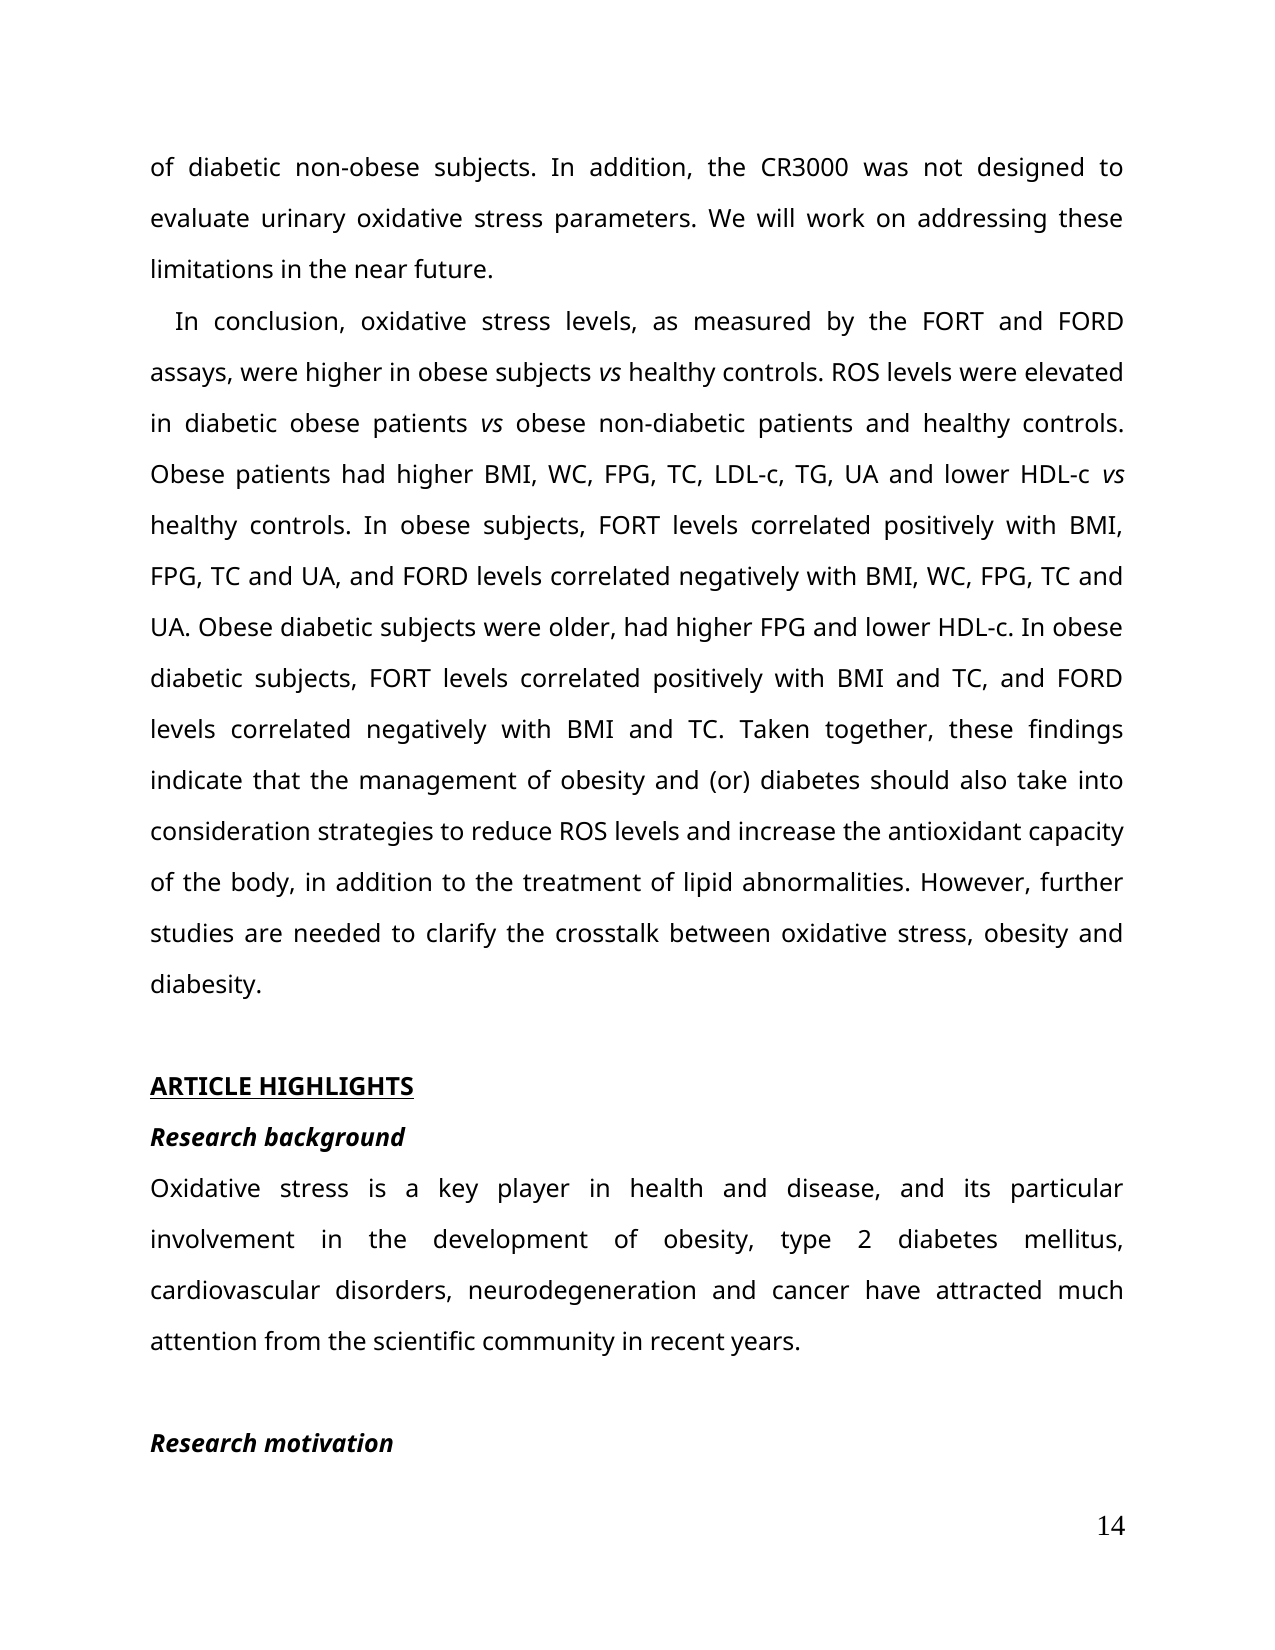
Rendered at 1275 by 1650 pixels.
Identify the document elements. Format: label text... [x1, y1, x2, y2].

text Oxidative stress is a key player in health and disease, and its particular involvement in the development of obesity, type 2 diabetes mellitus, cardiovascular disorders, neurodegeneration and cancer have attracted much attention from the scientific community in recent years. [150, 1171, 1125, 1358]
text Research background [150, 1120, 1125, 1154]
text In conclusion, oxidative stress levels, as measured by the FORT and FORD assays, were higher in obese subjects vs healthy controls. ROS levels were elevated in diabetic obese patients vs obese non-diabetic patients and healthy controls. Obese patients had higher BMI, WC, FPG, TC, LDL-c, TG, UA and lower HDL-c vs healthy controls. In obese subjects, FORT levels correlated positively with BMI, FPG, TC and UA, and FORD levels correlated negatively with BMI, WC, FPG, TC and UA. Obese diabetic subjects were older, had higher FPG and lower HDL-c. In obese diabetic subjects, FORT levels correlated positively with BMI and TC, and FORD levels correlated negatively with BMI and TC. Taken together, these findings indicate that the management of obesity and (or) diabetes should also take into consideration strategies to reduce ROS levels and increase the antioxidant capacity of the body, in addition to the treatment of lipid abnormalities. However, further studies are needed to clarify the crosstalk between oxidative stress, obesity and diabesity. [150, 303, 1125, 1001]
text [150, 150, 1125, 286]
text ARTICLE HIGHLIGHTS [150, 1069, 1125, 1103]
text Research motivation [150, 1426, 1125, 1460]
